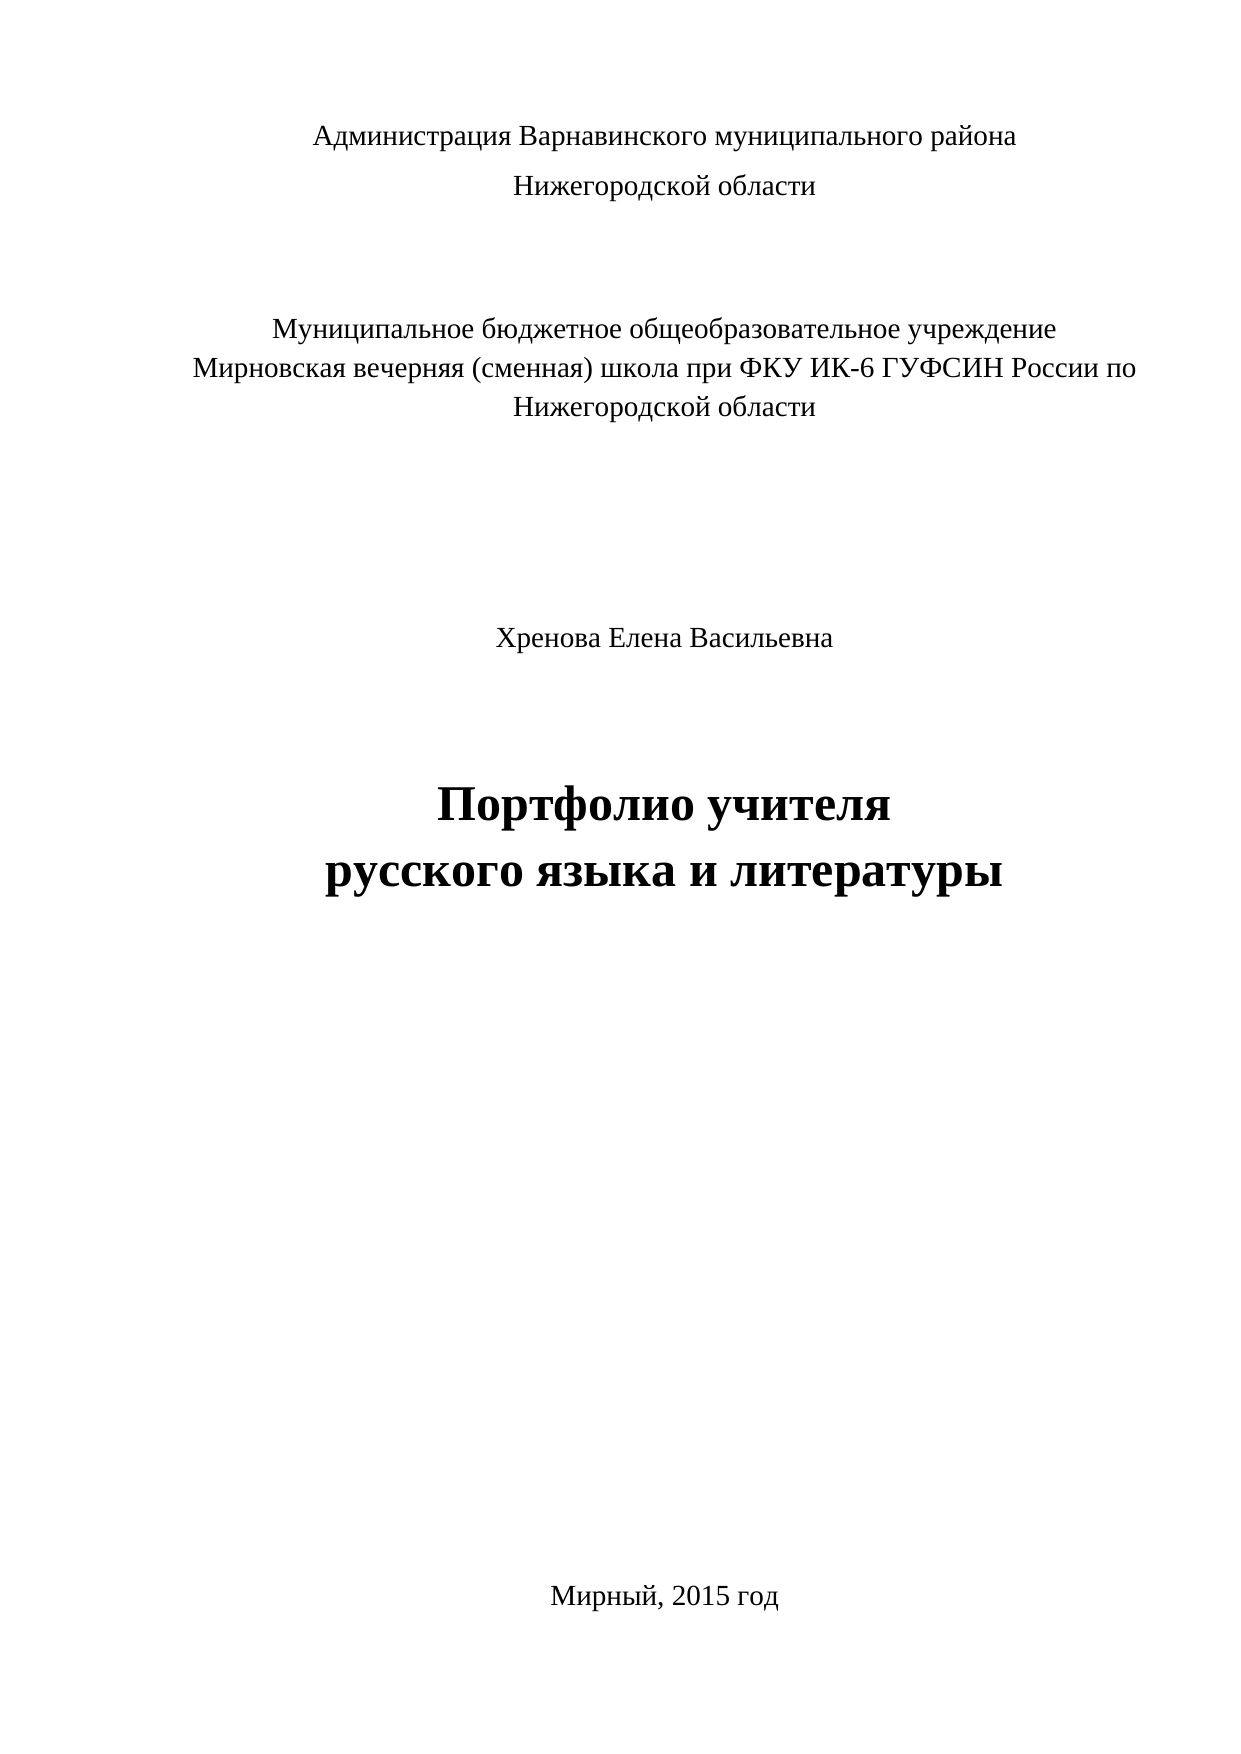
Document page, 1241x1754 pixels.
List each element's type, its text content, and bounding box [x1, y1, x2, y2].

text Нижегородской области [177, 168, 1152, 202]
text Портфолио учителя [177, 774, 1152, 832]
text Мирновская вечерняя (сменная) школа при ФКУ ИК-6 ГУФСИН России по Нижегородской области [177, 350, 1152, 422]
text Администрация Варнавинского муниципального района [177, 118, 1152, 152]
text Мирный, 2015 год [177, 1578, 1152, 1612]
text Муниципальное бюджетное общеобразовательное учреждение [177, 312, 1152, 345]
text Хренова Елена Васильевна [177, 620, 1152, 653]
text русского языка и литературы [177, 840, 1152, 898]
